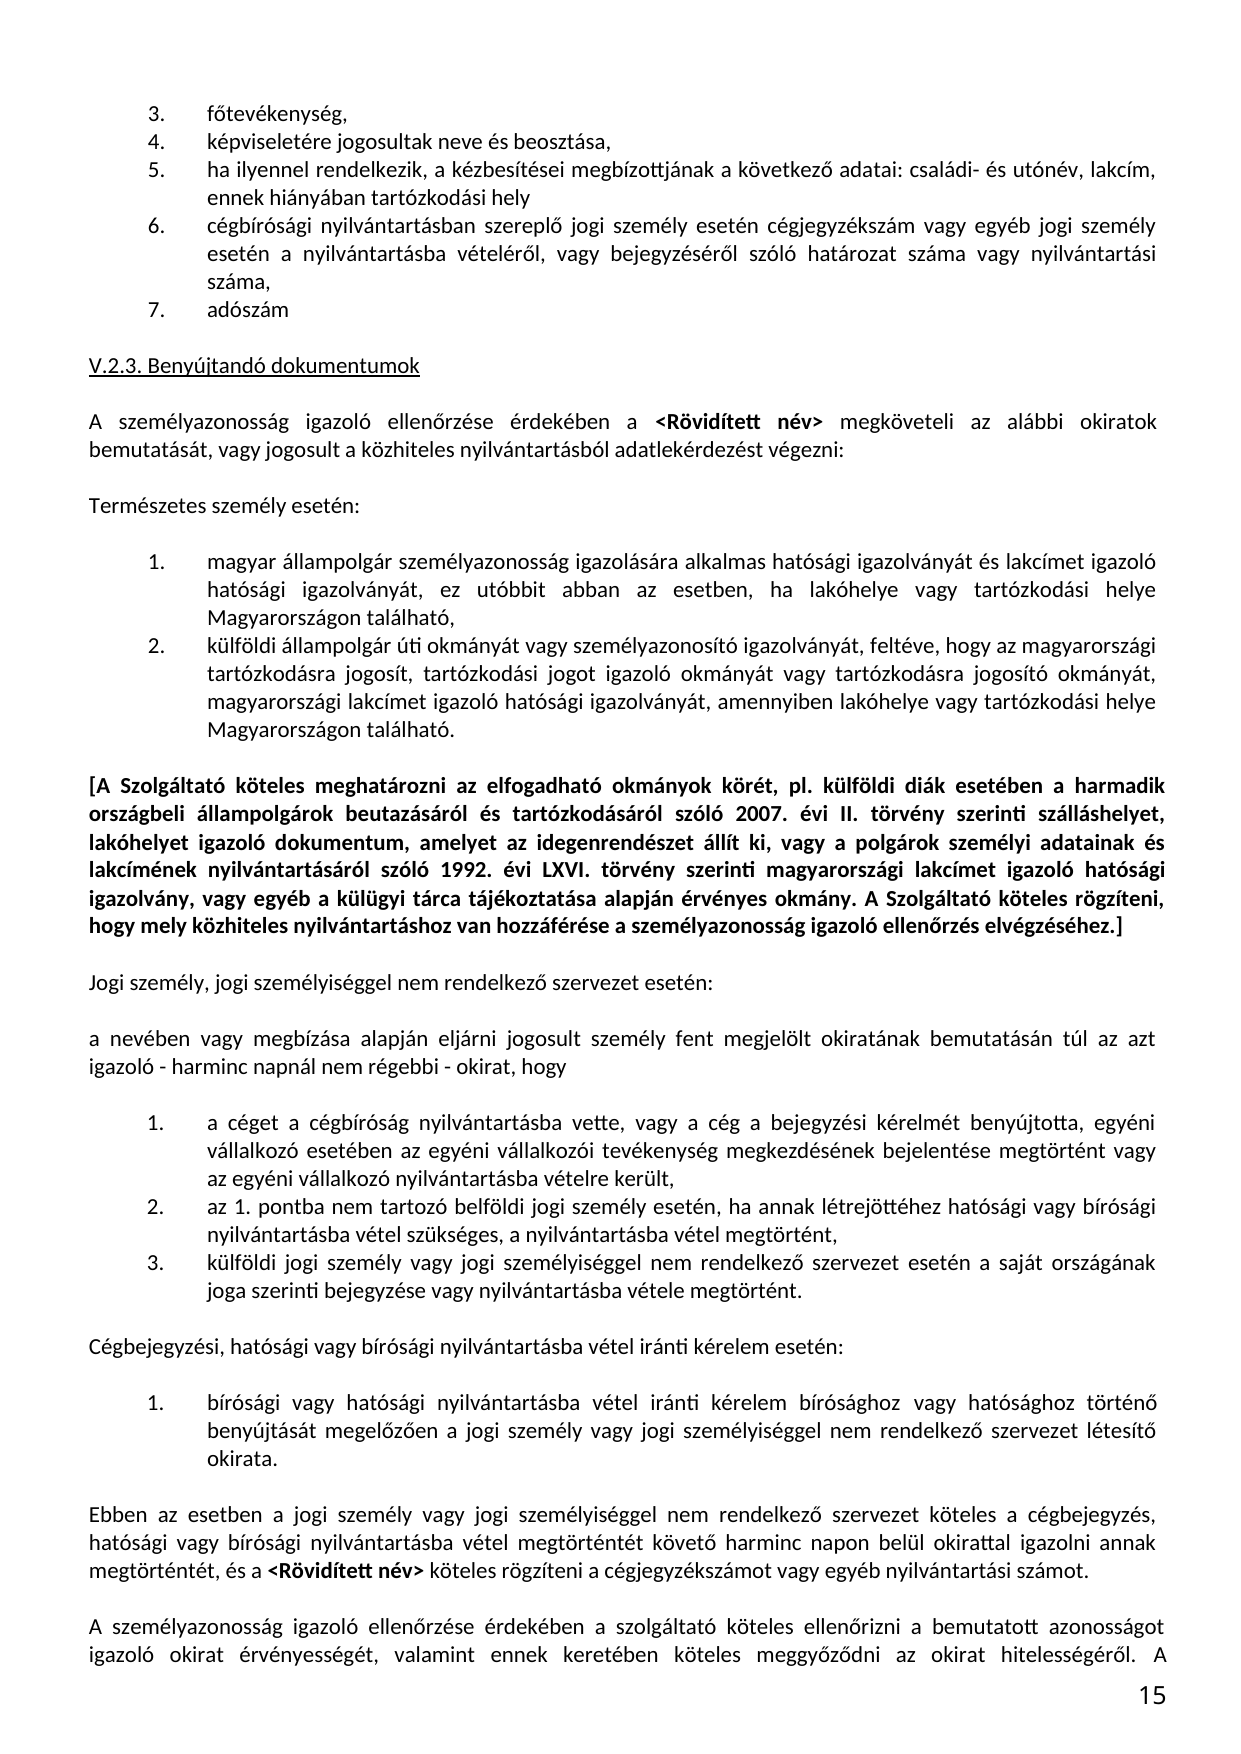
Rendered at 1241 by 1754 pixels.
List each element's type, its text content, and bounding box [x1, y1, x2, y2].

list az 1. pontba nem tartozó belföldi jogi személy esetén, ha annak létrejöttéhez hatósági vagy bírósági nyilvántartásba vétel szükséges, a nyilvántartásba vétel megtörtént, [147, 1192, 1158, 1248]
text A személyazonosság igazoló ellenőrzése érdekében a <Rövidített név> megköveteli az alábbi okiratok bemutatását, vagy jogosult a közhiteles nyilvántartásból adatlekérdezést végezni: [89, 407, 1158, 463]
list ha ilyennel rendelkezik, a kézbesítései megbízottjának a következő adatai: családi- és utónév, lakcím, ennek hiányában tartózkodási hely [148, 155, 1158, 211]
list képviseletére jogosultak neve és beosztása, [148, 127, 1158, 155]
list bírósági vagy hatósági nyilvántartásba vétel iránti kérelem bírósághoz vagy hatósághoz történő benyújtását megelőzően a jogi személy vagy jogi személyiséggel nem rendelkező szervezet létesítő okirata. [147, 1388, 1158, 1472]
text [89, 1612, 1166, 1668]
list külföldi állampolgár úti okmányát vagy személyazonosító igazolványát, feltéve, hogy az magyarországi tartózkodásra jogosít, tartózkodási jogot igazoló okmányát vagy tartózkodásra jogosító okmányát, magyarországi lakcímet igazoló hatósági igazolványát, amennyiben lakóhelye vagy tartózkodási helye Magyarországon található. [148, 631, 1158, 743]
subtitle V.2.3. Benyújtandó dokumentumok [89, 351, 1166, 379]
text Ebben az esetben a jogi személy vagy jogi személyiséggel nem rendelkező szervezet köteles a cégbejegyzés, hatósági vagy bírósági nyilvántartásba vétel megtörténtét követő harminc napon belül okirattal igazolni annak megtörténtét, és a <Rövidített név> köteles rögzíteni a cégjegyzékszámot vagy egyéb nyilvántartási számot. [89, 1500, 1158, 1584]
text [A Szolgáltató köteles meghatározni az elfogadható okmányok körét, pl. külföldi diák esetében a harmadik országbeli állampolgárok beutazásáról és tartózkodásáról szóló 2007. évi II. törvény szerinti szálláshelyet, lakóhelyet igazoló dokumentum, amelyet az idegenrendészet állít ki, vagy a polgárok személyi adatainak és lakcímének nyilvántartásáról szóló 1992. évi LXVI. törvény szerinti magyarországi lakcímet igazoló hatósági igazolvány, vagy egyéb a külügyi tárca tájékoztatása alapján érvényes okmány. A Szolgáltató köteles rögzíteni, hogy mely közhiteles nyilvántartáshoz van hozzáférése a személyazonosság igazoló ellenőrzés elvégzéséhez.] [89, 772, 1166, 940]
text Cégbejegyzési, hatósági vagy bírósági nyilvántartásba vétel iránti kérelem esetén: [89, 1332, 1158, 1360]
list külföldi jogi személy vagy jogi személyiséggel nem rendelkező szervezet esetén a saját országának joga szerinti bejegyzése vagy nyilvántartásba vétele megtörtént. [147, 1248, 1158, 1304]
list magyar állampolgár személyazonosság igazolására alkalmas hatósági igazolványát és lakcímet igazoló hatósági igazolványát, ez utóbbit abban az esetben, ha lakóhelye vagy tartózkodási helye Magyarországon található, [148, 547, 1158, 631]
text a nevében vagy megbízása alapján eljárni jogosult személy fent megjelölt okiratának bemutatásán túl az azt igazoló - harminc napnál nem régebbi - okirat, hogy [89, 1024, 1158, 1080]
text Jogi személy, jogi személyiséggel nem rendelkező szervezet esetén: [89, 968, 1158, 996]
list a céget a cégbíróság nyilvántartásba vette, vagy a cég a bejegyzési kérelmét benyújtotta, egyéni vállalkozó esetében az egyéni vállalkozói tevékenység megkezdésének bejelentése megtörtént vagy az egyéni vállalkozó nyilvántartásba vételre került, [147, 1108, 1158, 1192]
text Természetes személy esetén: [89, 491, 1158, 519]
list főtevékenység, [148, 99, 1158, 127]
list adószám [148, 295, 1158, 323]
list cégbírósági nyilvántartásban szereplő jogi személy esetén cégjegyzékszám vagy egyéb jogi személy esetén a nyilvántartásba vételéről, vagy bejegyzéséről szóló határozat száma vagy nyilvántartási száma, [148, 211, 1158, 295]
